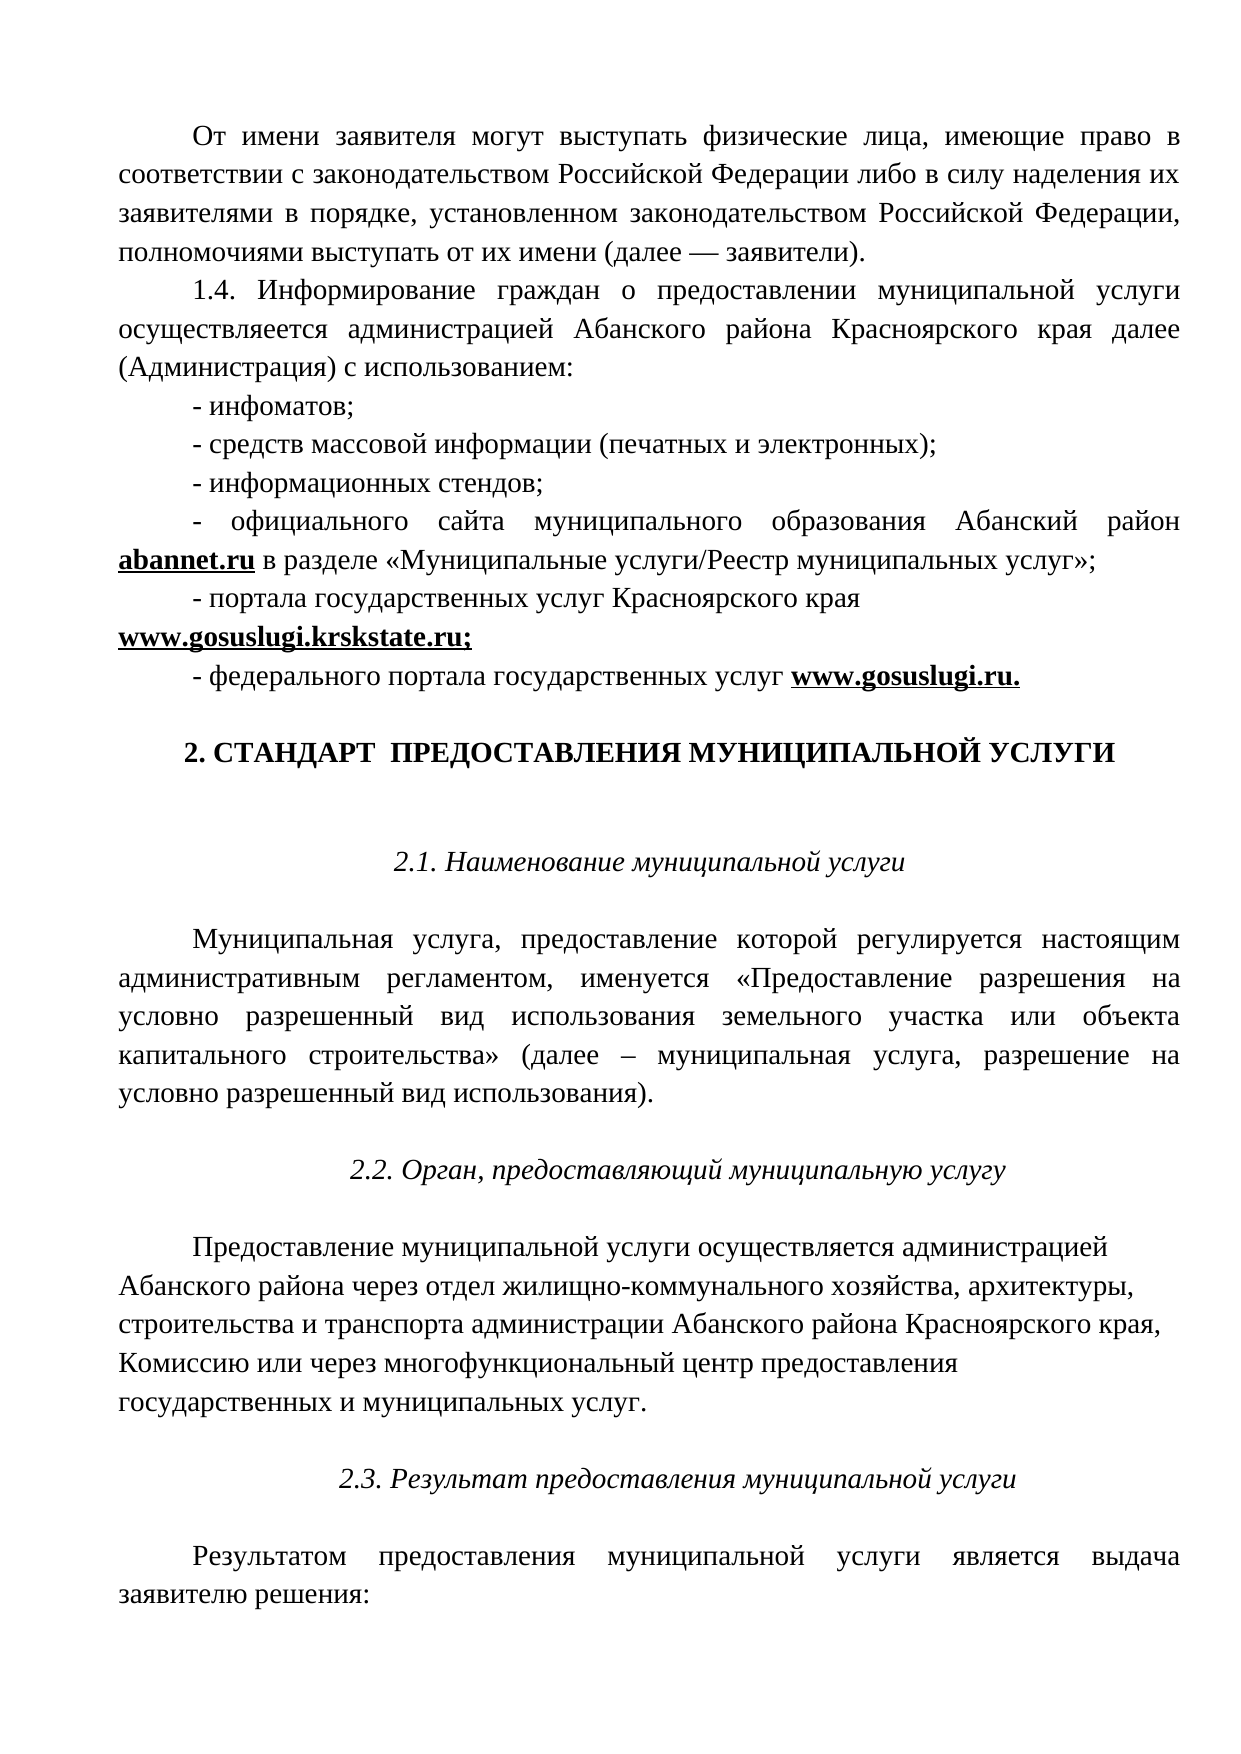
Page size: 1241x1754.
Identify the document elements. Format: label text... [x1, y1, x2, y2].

text - федерального портала государственных услуг www.gosuslugi.ru. [118, 658, 1181, 691]
text - инфоматов; [118, 388, 1181, 421]
text 2. СТАНДАРТ ПРЕДОСТАВЛЕНИЯ МУНИЦИПАЛЬНОЙ УСЛУГИ [118, 735, 1181, 768]
text - средств массовой информации (печатных и электронных); [118, 426, 1181, 460]
text Муниципальная услуга, предоставление которой регулируется настоящим административным регламентом, именуется «Предоставление разрешения на условно разрешенный вид использования земельного участка или объекта капитального строительства» (далее – муниципальная услуга, разрешение на условно разрешенный вид использования). [118, 921, 1181, 1109]
text - информационных стендов; [118, 465, 1181, 498]
text - портала государственных услуг Красноярского края www.gosuslugi.krskstate.ru; [118, 581, 1181, 653]
text 2.3. Результат предоставления муниципальной услуги [118, 1461, 1181, 1494]
text 2.2. Орган, предоставляющий муниципальную услугу [118, 1152, 1181, 1186]
text 1.4. Информирование граждан о предоставлении муниципальной услуги осуществляеется администрацией Абанского района Красноярского края далее (Администрация) с использованием: [118, 272, 1181, 383]
text 2.1. Наименование муниципальной услуги [118, 844, 1181, 878]
text Предоставление муниципальной услуги осуществляется администрацией Абанского района через отдел жилищно-коммунального хозяйства, архитектуры, строительства и транспорта администрации Абанского района Красноярского края, Комиссию или через многофункциональный центр предоставления государственных и муниципальных услуг. [118, 1229, 1181, 1417]
text - официального сайта муниципального образования Абанский район abannet.ru в разделе «Муниципальные услуги/Реестр муниципальных услуг»; [118, 503, 1181, 576]
text Результатом предоставления муниципальной услуги является выдача заявителю решения: [118, 1538, 1181, 1610]
text От имени заявителя могут выступать физические лица, имеющие право в соответствии с законодательством Российской Федерации либо в силу наделения их заявителями в порядке, установленном законодательством Российской Федерации, полномочиями выступать от их имени (далее — заявители). [118, 118, 1181, 267]
